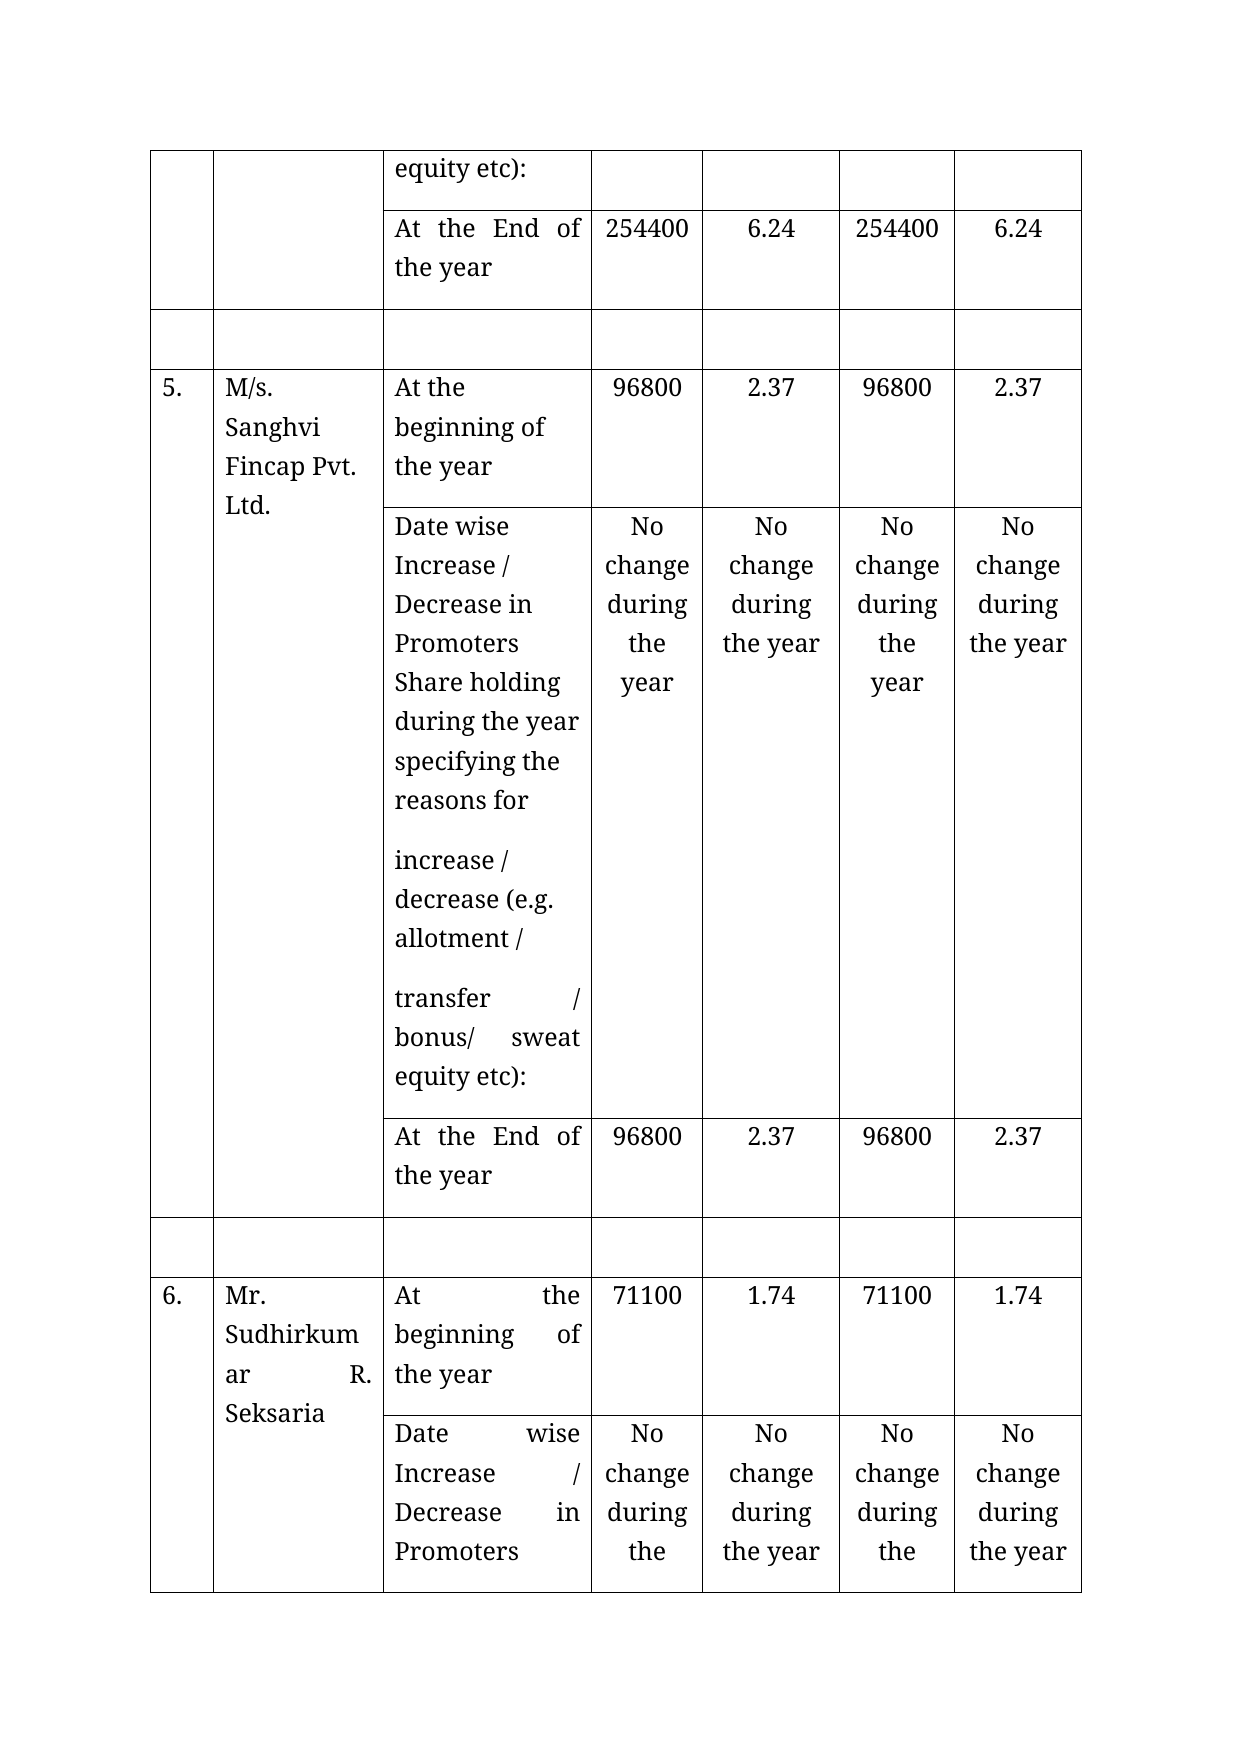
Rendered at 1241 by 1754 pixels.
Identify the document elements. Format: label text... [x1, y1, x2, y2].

table_cell [955, 310, 1081, 369]
table_cell M/s. Sanghvi Fincap Pvt. Ltd. [214, 370, 383, 1217]
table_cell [840, 151, 954, 210]
table_cell [384, 1218, 591, 1277]
table_cell 6.24 [955, 211, 1081, 309]
table_cell At the End of the year [384, 211, 591, 309]
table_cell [840, 1416, 954, 1592]
table_cell 6. [151, 1278, 213, 1592]
table_cell 6.24 [703, 211, 839, 309]
table_cell 96800 [592, 1119, 702, 1217]
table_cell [592, 151, 702, 210]
table_cell [214, 1218, 383, 1277]
table_cell [840, 1218, 954, 1277]
table_cell [214, 310, 383, 369]
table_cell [955, 151, 1081, 210]
table_cell 96800 [592, 370, 702, 507]
table_cell [840, 310, 954, 369]
table_cell 254400 [840, 211, 954, 309]
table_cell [592, 1416, 702, 1592]
table_cell 96800 [840, 370, 954, 507]
table_cell 2.37 [703, 370, 839, 507]
table_cell [703, 1218, 839, 1277]
table_cell No change during the year [703, 508, 839, 1118]
table_cell 2.37 [955, 370, 1081, 507]
table_cell No change during the year [840, 508, 954, 1118]
table_cell [151, 1218, 213, 1277]
table_cell 2.37 [703, 1119, 839, 1217]
table_cell 2.37 [955, 1119, 1081, 1217]
table_cell 1.74 [955, 1278, 1081, 1415]
table_cell At the beginning of the year [384, 370, 591, 507]
table_cell [703, 310, 839, 369]
table_cell 96800 [840, 1119, 954, 1217]
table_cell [384, 151, 591, 210]
table_cell [151, 310, 213, 369]
table_cell [955, 1218, 1081, 1277]
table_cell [384, 1416, 591, 1592]
table_cell At the beginning of the year [384, 1278, 591, 1415]
table_cell 1.74 [703, 1278, 839, 1415]
table_cell Mr. Sudhirkumar R. Seksaria [214, 1278, 383, 1592]
table_cell 71100 [592, 1278, 702, 1415]
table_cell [955, 1416, 1081, 1592]
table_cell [703, 151, 839, 210]
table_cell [703, 1416, 839, 1592]
table_cell [384, 310, 591, 369]
table_cell At the End of the year [384, 1119, 591, 1217]
table_cell [592, 1218, 702, 1277]
table_cell 254400 [592, 211, 702, 309]
table_cell [592, 310, 702, 369]
table_cell 5. [151, 370, 213, 1217]
table_cell 71100 [840, 1278, 954, 1415]
table_cell No change during the year [955, 508, 1081, 1118]
table_cell No change during the year [592, 508, 702, 1118]
